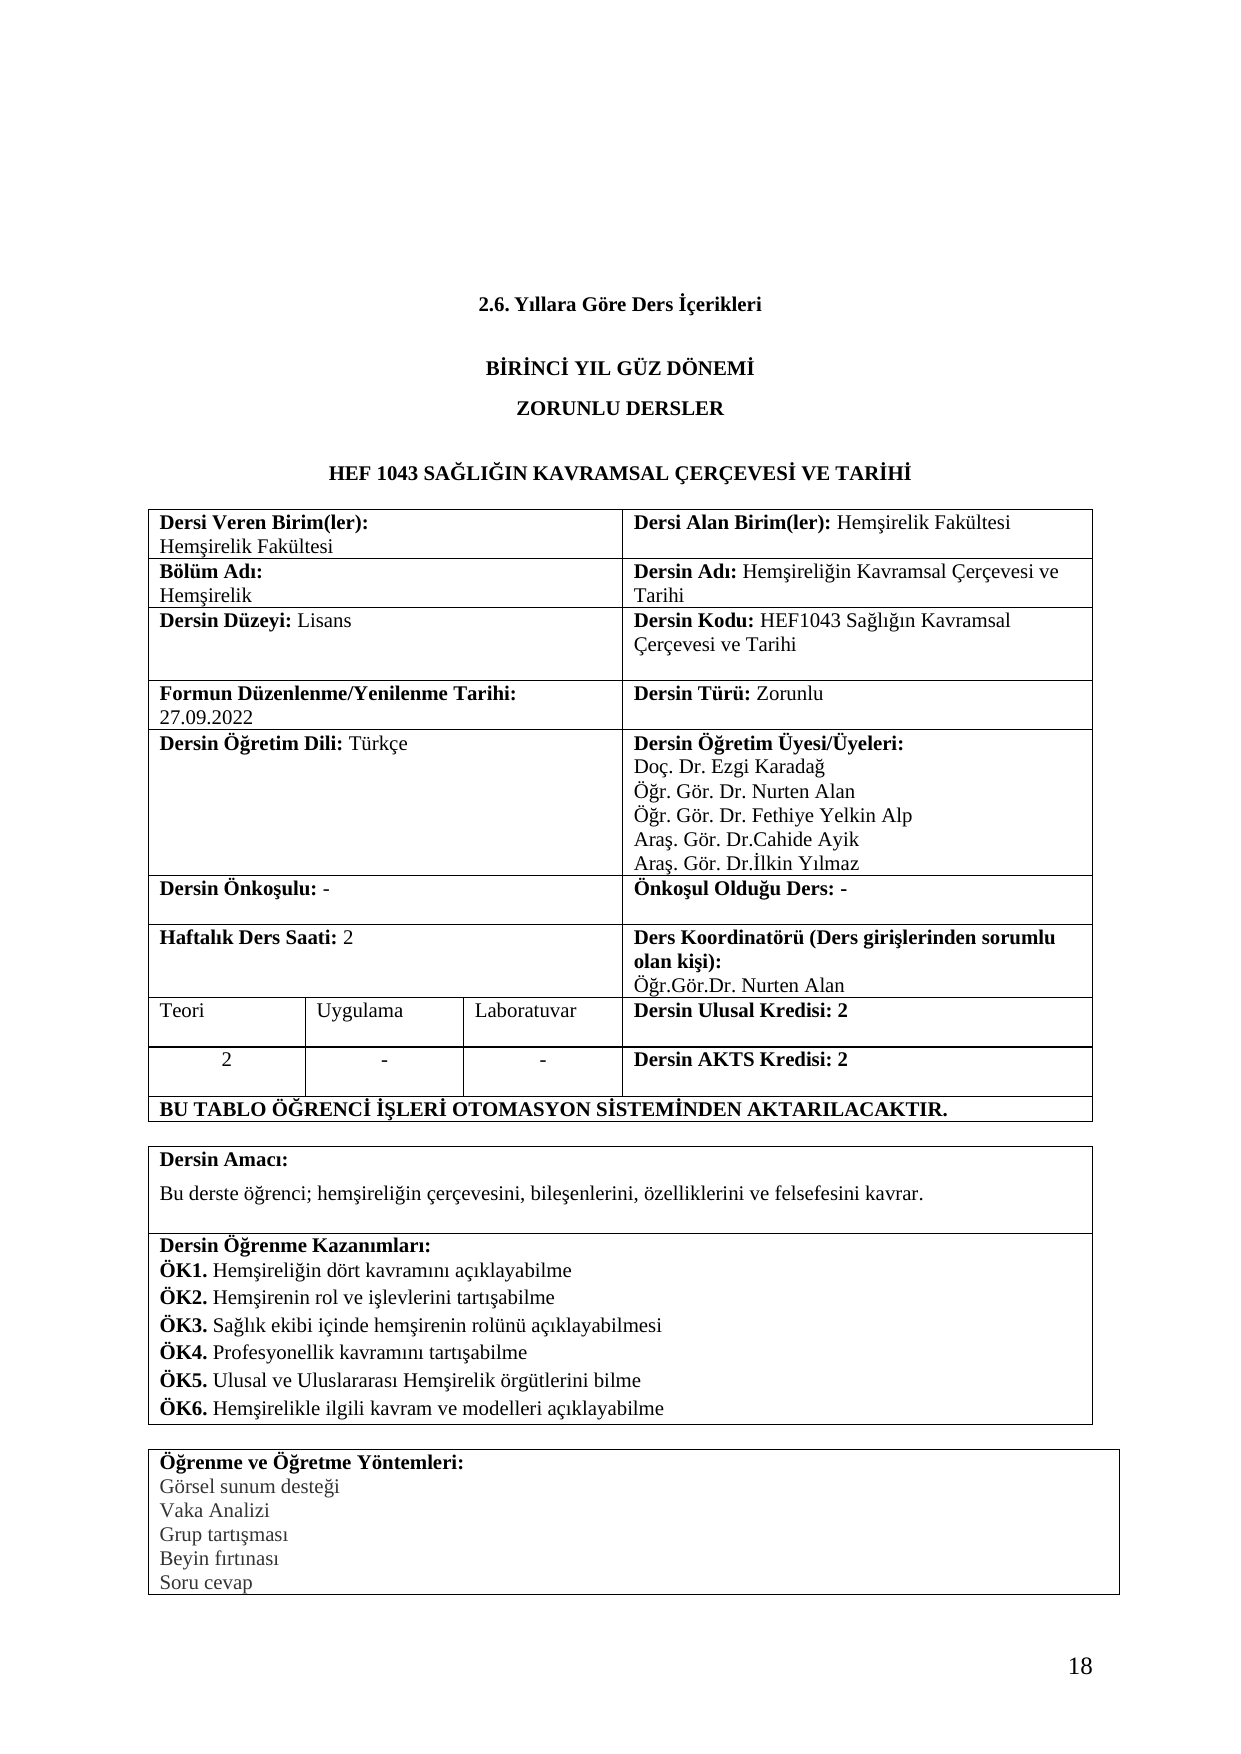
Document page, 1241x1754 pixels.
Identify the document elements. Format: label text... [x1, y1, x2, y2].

table_cell 2 [149, 1048, 305, 1096]
table_cell Laboratuvar [464, 998, 622, 1046]
table_cell Haftalık Ders Saati: 2 [149, 925, 622, 997]
table_header Dersi Veren Birim(ler): Hemşirelik Fakültesi [149, 510, 622, 558]
table_cell Dersin Adı: Hemşireliğin Kavramsal Çerçevesi ve Tarihi [623, 559, 1092, 607]
subtitle 2.6. Yıllara Göre Ders İçerikleri [148, 292, 1093, 316]
subtitle Birinci Yıl GÜZ Dönemi [148, 356, 1093, 380]
table_cell Dersin Öğretim Dili: Türkçe [149, 730, 622, 875]
table_cell Dersin Türü: Zorunlu [623, 681, 1092, 729]
table_header Öğrenme ve Öğretme Yöntemleri: Görsel sunum desteği Vaka Analizi Grup tartışması Beyin fırtınası Soru cevap [149, 1450, 1119, 1594]
table_cell Uygulama [306, 998, 463, 1046]
table_cell - [306, 1048, 463, 1096]
table_cell Bölüm Adı: Hemşirelik [149, 559, 622, 607]
table_cell Dersin AKTS Kredisi: 2 [623, 1048, 1092, 1096]
table_cell Ders Koordinatörü (Ders girişlerinden sorumlu olan kişi): Öğr.Gör.Dr. Nurten Alan [623, 925, 1092, 997]
table_cell BU TABLO ÖĞRENCİ İŞLERİ OTOMASYON SİSTEMİNDEN AKTARILACAKTIR. [149, 1097, 1092, 1121]
table_cell Teori [149, 998, 305, 1046]
table_cell Dersin Kodu: HEF1043 Sağlığın Kavramsal Çerçevesi ve Tarihi [623, 608, 1092, 680]
table_cell - [464, 1048, 622, 1096]
table_cell Dersin Düzeyi: Lisans [149, 608, 622, 680]
subtitle Zorunlu Dersler [148, 396, 1093, 420]
table_header Dersin Amacı: Bu derste öğrenci; hemşireliğin çerçevesini, bileşenlerini, özelliklerini ve felsefesini kavrar. [149, 1147, 1092, 1232]
table_cell Formun Düzenlenme/Yenilenme Tarihi: 27.09.2022 [149, 681, 622, 729]
table_cell Dersin Ulusal Kredisi: 2 [623, 998, 1092, 1046]
table_cell Dersin Önkoşulu: - [149, 876, 622, 924]
table_cell Dersin Öğretim Üyesi/Üyeleri: Doç. Dr. Ezgi Karadağ Öğr. Gör. Dr. Nurten Alan Öğr. Gör. Dr. Fethiye Yelkin Alp Araş. Gör. Dr.Cahide Ayik Araş. Gör. Dr.İlkin Yılmaz [623, 730, 1092, 875]
table_cell Dersin Öğrenme Kazanımları: ÖK1. Hemşireliğin dört kavramını açıklayabilme ÖK2. Hemşirenin rol ve işlevlerini tartışabilme ÖK3. Sağlık ekibi içinde hemşirenin rolünü açıklayabilmesi ÖK4. Profesyonellik kavramını tartışabilme ÖK5. Ulusal ve Uluslararası Hemşirelik örgütlerini bilme ÖK6. Hemşirelikle ilgili kavram ve modelleri açıklayabilme [149, 1234, 1092, 1424]
table_header Dersi Alan Birim(ler): Hemşirelik Fakültesi [623, 510, 1092, 558]
subtitle HEF 1043 sağlığın Kavramsal Çerçevesi ve Tarihi [148, 461, 1093, 484]
table_cell Önkoşul Olduğu Ders: - [623, 876, 1092, 924]
